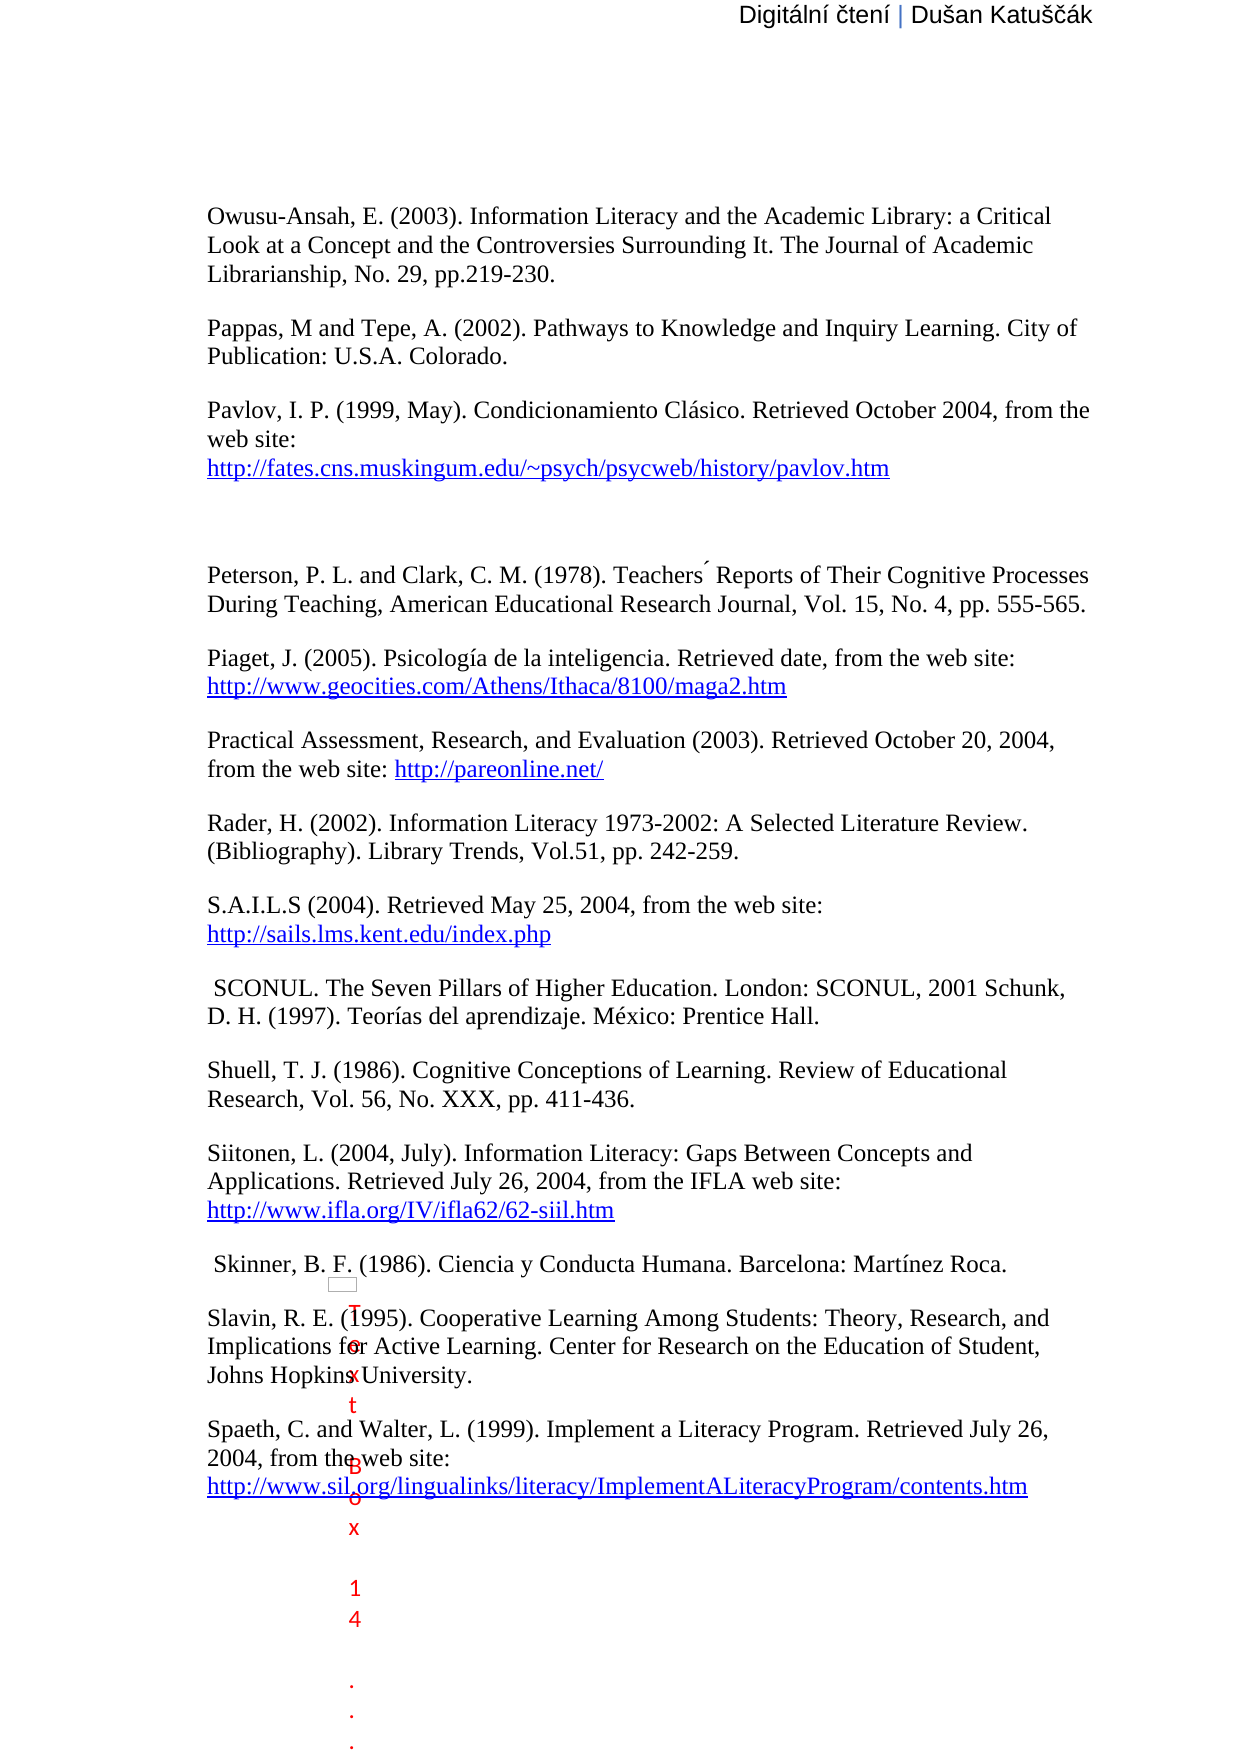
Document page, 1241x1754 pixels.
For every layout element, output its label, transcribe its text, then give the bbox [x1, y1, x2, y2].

text Owusu-Ansah, E. (2003). Information Literacy and the Academic Library: a Critical Look at a Concept and the Controversies Surrounding It. The Journal of Academic Librarianship, No. 29, pp.219-230. [207, 201, 1092, 288]
text Slavin, R. E. (1995). Cooperative Learning Among Students: Theory, Research, and Implications for Active Learning. Center for Research on the Education of Student, Johns Hopkins University. [207, 1303, 1092, 1389]
text Pavlov, I. P. (1999, May). Condicionamiento Clásico. Retrieved October 2004, from the web site: http://fates.cns.muskingum.edu/~psych/psycweb/history/pavlov.htm [207, 395, 1092, 481]
text SCONUL. The Seven Pillars of Higher Education. London: SCONUL, 2001 Schunk, D. H. (1997). Teorías del aprendizaje. México: Prentice Hall. [207, 973, 1092, 1030]
text Skinner, B. F. (1986). Ciencia y Conducta Humana. Barcelona: Martínez Roca. [207, 1249, 1092, 1278]
text Practical Assessment, Research, and Evaluation (2003). Retrieved October 20, 2004, from the web site: http://pareonline.net/ [207, 725, 1092, 783]
text Rader, H. (2002). Information Literacy 1973-2002: A Selected Literature Review. (Bibliography). Library Trends, Vol.51, pp. 242-259. [207, 808, 1092, 865]
text Peterson, P. L. and Clark, C. M. (1978). Teachers ́ Reports of Their Cognitive Processes During Teaching, American Educational Research Journal, Vol. 15, No. 4, pp. 555-565. [207, 560, 1092, 618]
text Siitonen, L. (2004, July). Information Literacy: Gaps Between Concepts and Applications. Retrieved July 26, 2004, from the IFLA web site: http://www.ifla.org/IV/ifla62/62-siil.htm [207, 1138, 1092, 1224]
text Piaget, J. (2005). Psicología de la inteligencia. Retrieved date, from the web site: http://www.geocities.com/Athens/Ithaca/8100/maga2.htm [207, 643, 1092, 700]
text Shuell, T. J. (1986). Cognitive Conceptions of Learning. Review of Educational Research, Vol. 56, No. XXX, pp. 411-436. [207, 1055, 1092, 1113]
text S.A.I.L.S (2004). Retrieved May 25, 2004, from the web site: http://sails.lms.kent.edu/index.php [207, 890, 1092, 948]
text Pappas, M and Tepe, A. (2002). Pathways to Knowledge and Inquiry Learning. City of Publication: U.S.A. Colorado. [207, 313, 1092, 370]
text Spaeth, C. and Walter, L. (1999). Implement a Literacy Program. Retrieved July 26, 2004, from the web site: http://www.sil.org/lingualinks/literacy/ImplementALiteracyProgram/contents.htm [207, 1414, 1092, 1500]
